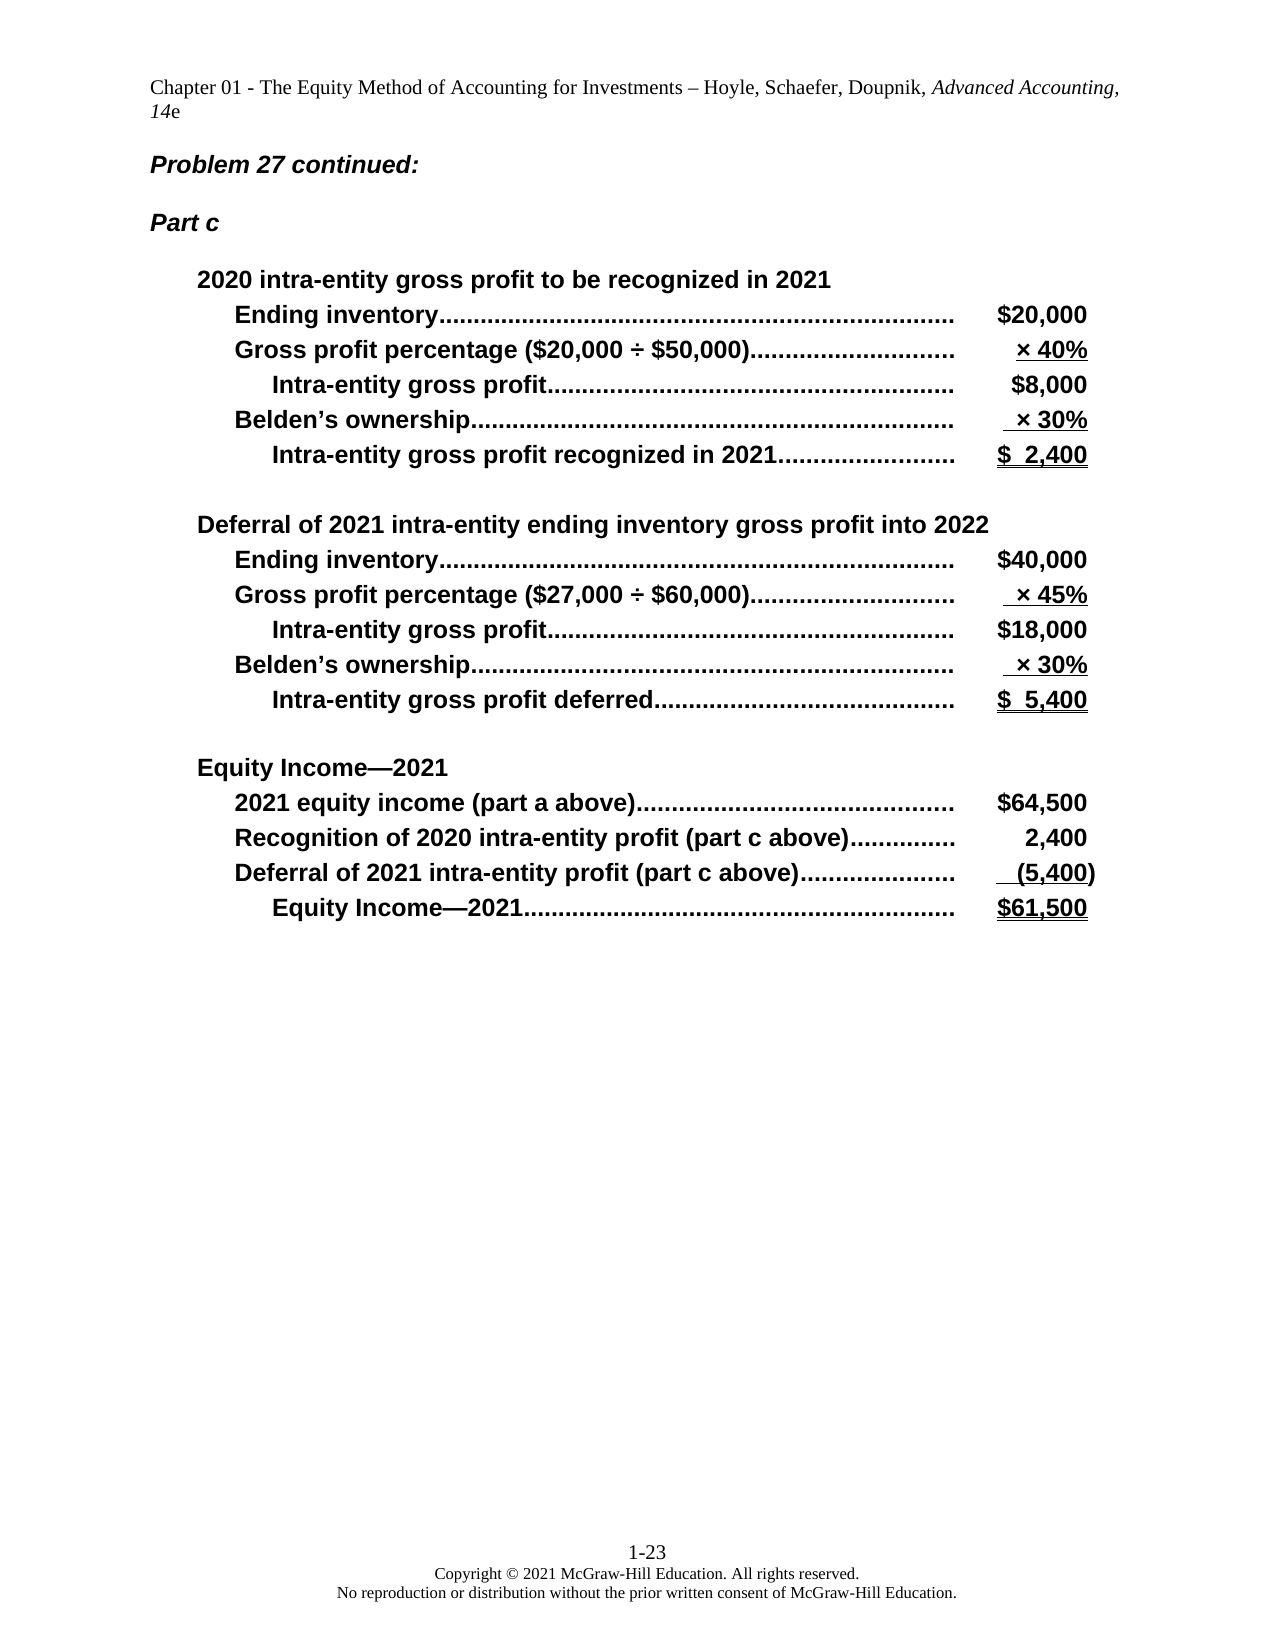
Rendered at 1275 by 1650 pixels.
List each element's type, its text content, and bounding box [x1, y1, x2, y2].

text Gross profit percentage ($20,000 ÷ $50,000) × 40% [150, 335, 1144, 364]
text Intra-entity gross profit $8,000 [150, 370, 1144, 399]
text Recognition of 2020 intra-entity profit (part c above) 2,400 [150, 823, 1144, 851]
text Equity Income—2021 $61,500 [150, 893, 1144, 921]
text 2021 equity income (part a above) $64,500 [150, 788, 1144, 816]
text Equity Income—2021 [150, 753, 1144, 781]
text 2020 intra-entity gross profit to be recognized in 2021 [150, 265, 1144, 294]
text Intra-entity gross profit recognized in 2021 $ 2,400 [150, 440, 1144, 469]
text Belden’s ownership × 30% [150, 405, 1144, 434]
text Belden’s ownership × 30% [150, 650, 1144, 679]
text Ending inventory $40,000 [150, 545, 1144, 574]
text Part c [150, 207, 1144, 236]
text Deferral of 2021 intra-entity ending inventory gross profit into 2022 [150, 510, 1144, 539]
text Intra-entity gross profit $18,000 [150, 615, 1144, 644]
text Ending inventory $20,000 [150, 300, 1144, 329]
text Intra-entity gross profit deferred $ 5,400 [150, 685, 1144, 714]
text Deferral of 2021 intra-entity profit (part c above) (5,400) [150, 858, 1144, 886]
text Problem 27 continued: [150, 150, 1144, 179]
text Gross profit percentage ($27,000 ÷ $60,000) × 45% [150, 580, 1144, 609]
